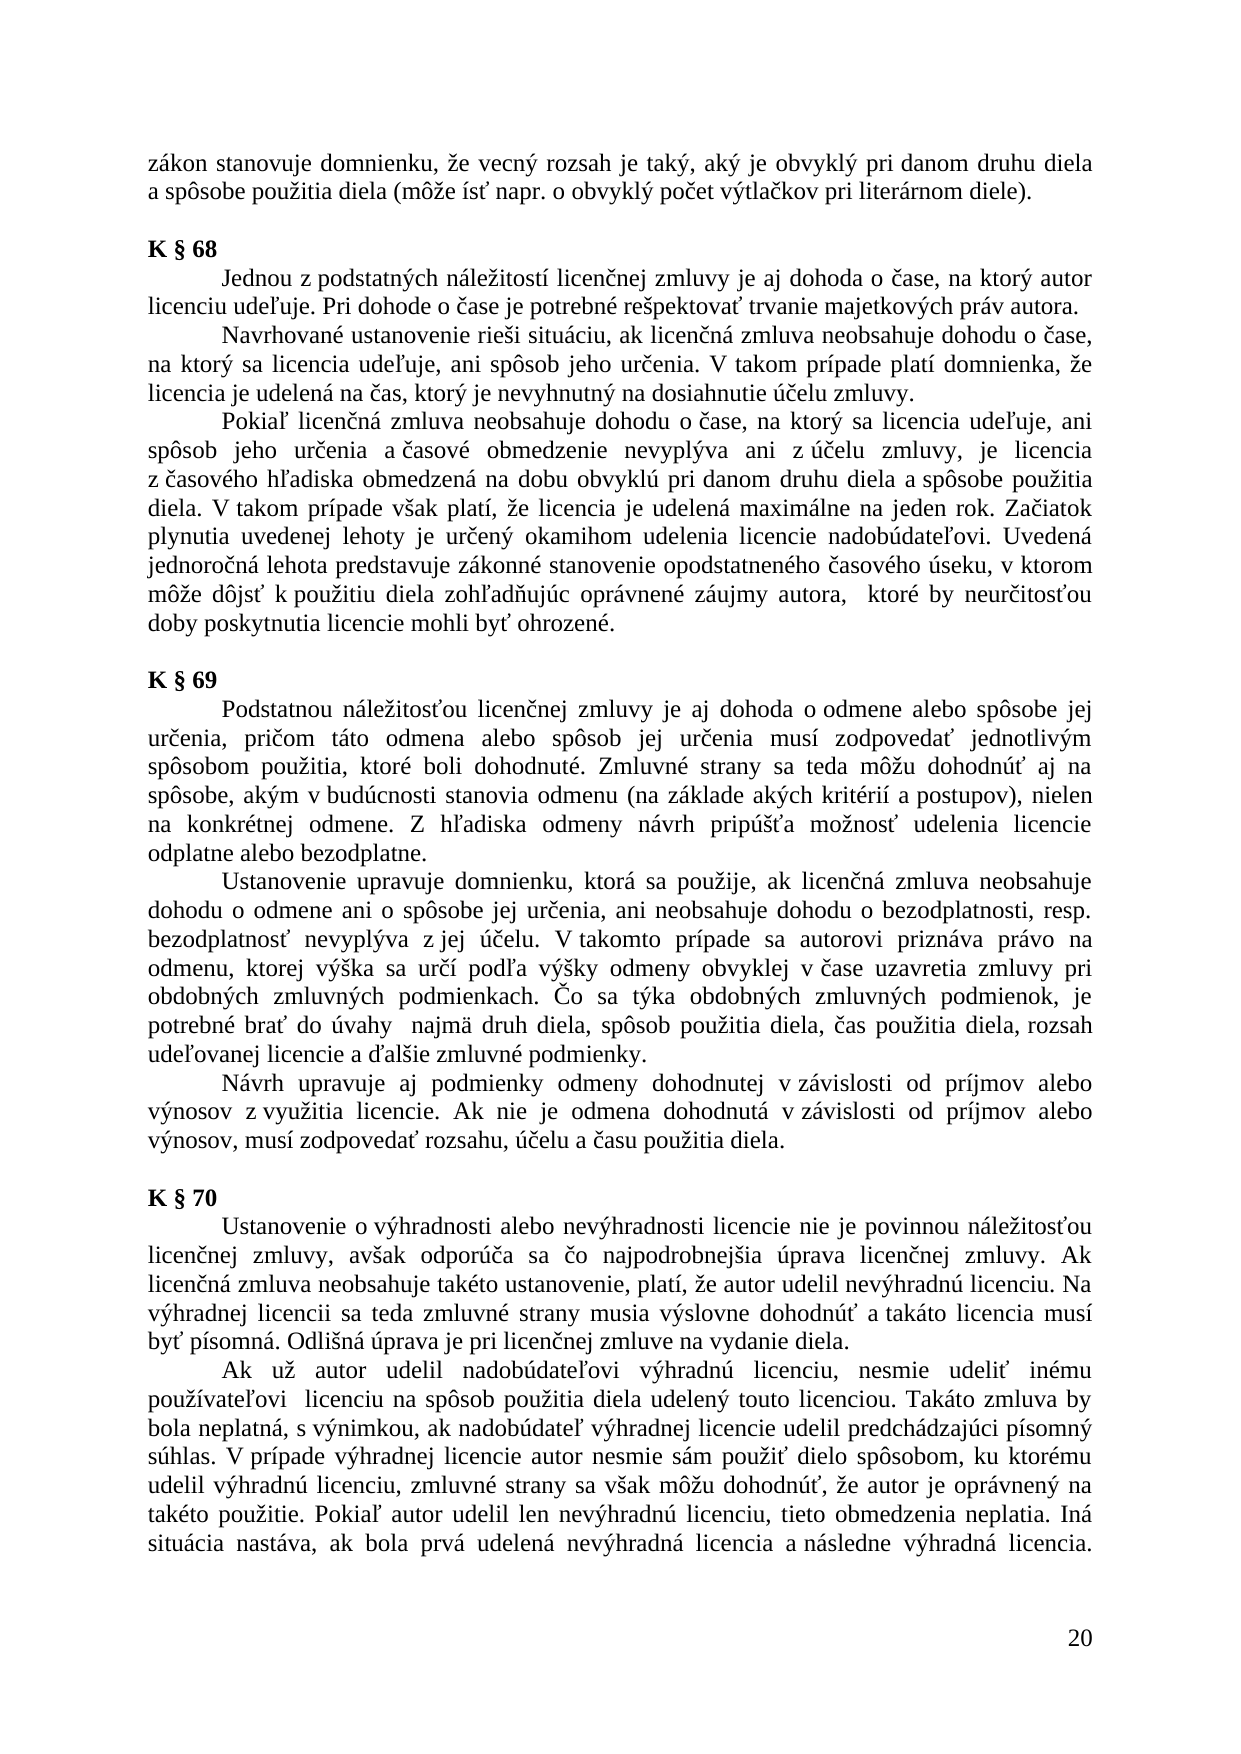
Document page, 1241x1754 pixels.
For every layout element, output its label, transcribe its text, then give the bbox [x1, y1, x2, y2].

text Ustanovenie upravuje domnienku, ktorá sa použije, ak licenčná zmluva neobsahuje dohodu o odmene ani o spôsobe jej určenia, ani neobsahuje dohodu o bezodplatnosti, resp. bezodplatnosť nevyplýva z jej účelu. V takomto prípade sa autorovi priznáva právo na odmenu, ktorej výška sa určí podľa výšky odmeny obvyklej v čase uzavretia zmluvy pri obdobných zmluvných podmienkach. Čo sa týka obdobných zmluvných podmienok, je potrebné brať do úvahy najmä druh diela, spôsob použitia diela, čas použitia diela, rozsah udeľovanej licencie a ďalšie zmluvné podmienky. [148, 866, 1093, 1068]
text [148, 1355, 1093, 1556]
text Navrhované ustanovenie rieši situáciu, ak licenčná zmluva neobsahuje dohodu o čase, na ktorý sa licencia udeľuje, ani spôsob jeho určenia. V takom prípade platí domnienka, že licencia je udelená na čas, ktorý je nevyhnutný na dosiahnutie účelu zmluvy. [148, 320, 1093, 406]
text K § 70 [148, 1183, 1093, 1211]
text Pokiaľ licenčná zmluva neobsahuje dohodu o čase, na ktorý sa licencia udeľuje, ani spôsob jeho určenia a časové obmedzenie nevyplýva ani z účelu zmluvy, je licencia z časového hľadiska obmedzená na dobu obvyklú pri danom druhu diela a spôsobe použitia diela. V takom prípade však platí, že licencia je udelená maximálne na jeden rok. Začiatok plynutia uvedenej lehoty je určený okamihom udelenia licencie nadobúdateľovi. Uvedená jednoročná lehota predstavuje zákonné stanovenie opodstatneného časového úseku, v ktorom môže dôjsť k použitiu diela zohľadňujúc oprávnené záujmy autora, ktoré by neurčitosťou doby poskytnutia licencie mohli byť ohrozené. [148, 406, 1093, 636]
text K § 69 [148, 665, 1093, 694]
text K § 68 [148, 234, 1093, 263]
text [148, 148, 1093, 205]
text Návrh upravuje aj podmienky odmeny dohodnutej v závislosti od príjmov alebo výnosov z využitia licencie. Ak nie je odmena dohodnutá v závislosti od príjmov alebo výnosov, musí zodpovedať rozsahu, účelu a času použitia diela. [148, 1068, 1093, 1154]
text Podstatnou náležitosťou licenčnej zmluvy je aj dohoda o odmene alebo spôsobe jej určenia, pričom táto odmena alebo spôsob jej určenia musí zodpovedať jednotlivým spôsobom použitia, ktoré boli dohodnuté. Zmluvné strany sa teda môžu dohodnúť aj na spôsobe, akým v budúcnosti stanovia odmenu (na základe akých kritérií a postupov), nielen na konkrétnej odmene. Z hľadiska odmeny návrh pripúšťa možnosť udelenia licencie odplatne alebo bezodplatne. [148, 694, 1093, 866]
text Ustanovenie o výhradnosti alebo nevýhradnosti licencie nie je povinnou náležitosťou licenčnej zmluvy, avšak odporúča sa čo najpodrobnejšia úprava licenčnej zmluvy. Ak licenčná zmluva neobsahuje takéto ustanovenie, platí, že autor udelil nevýhradnú licenciu. Na výhradnej licencii sa teda zmluvné strany musia výslovne dohodnúť a takáto licencia musí byť písomná. Odlišná úprava je pri licenčnej zmluve na vydanie diela. [148, 1211, 1093, 1355]
text Jednou z podstatných náležitostí licenčnej zmluvy je aj dohoda o čase, na ktorý autor licenciu udeľuje. Pri dohode o čase je potrebné rešpektovať trvanie majetkových práv autora. [148, 263, 1093, 320]
